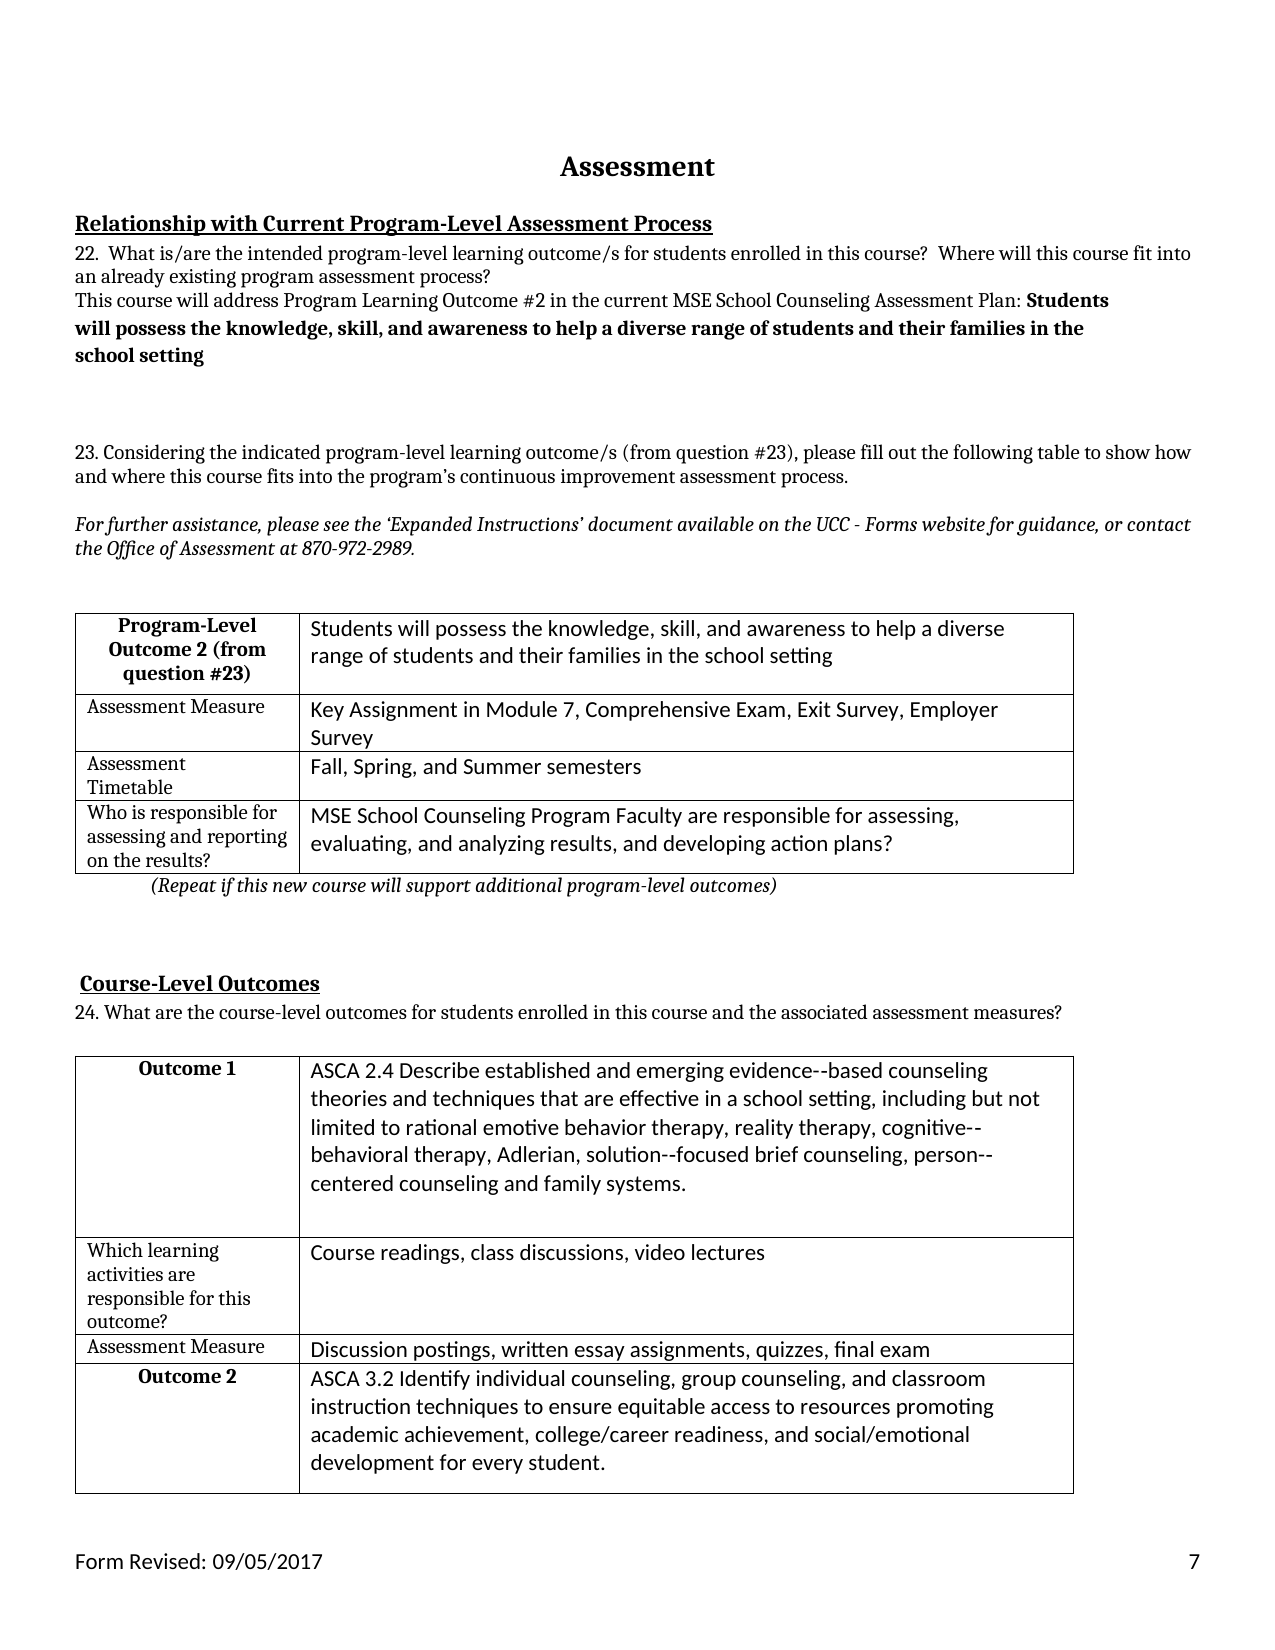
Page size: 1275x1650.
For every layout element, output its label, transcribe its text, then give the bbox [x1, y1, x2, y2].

text (Repeat if this new course will support additional program-level outcomes) [75, 874, 1200, 898]
text 23. Considering the indicated program-level learning outcome/s (from question #23), please fill out the following table to show how and where this course fits into the program’s continuous improvement assessment process. [75, 440, 1200, 488]
table_header Program-Level Outcome 2 (from question #23) [76, 614, 299, 694]
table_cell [76, 1238, 299, 1334]
table_cell Assessment Measure [76, 695, 299, 751]
text Relationship with Current Program-Level Assessment Process [75, 211, 1200, 237]
text Assessment [75, 150, 1200, 183]
table_cell [300, 695, 1073, 751]
table_cell Outcome 2 [76, 1364, 299, 1493]
text Course-Level Outcomes [75, 970, 1200, 997]
table_cell [300, 1335, 1073, 1363]
text 24. What are the course-level outcomes for students enrolled in this course and the associated assessment measures? [75, 1001, 1200, 1024]
table_cell Who is responsible for assessing and reporting on the results? [76, 801, 299, 873]
text 22. What is/are the intended program-level learning outcome/s for students enrolled in this course? Where will this course fit into an already existing program assessment process? [75, 241, 1200, 289]
table_cell Assessment Timetable [76, 752, 299, 800]
text For further assistance, please see the ‘Expanded Instructions’ document available on the UCC - Forms website for guidance, or contact the Office of Assessment at 870-972-2989. [75, 512, 1200, 560]
table_cell Assessment Measure [76, 1335, 299, 1363]
table_header Outcome 1 [76, 1057, 299, 1237]
